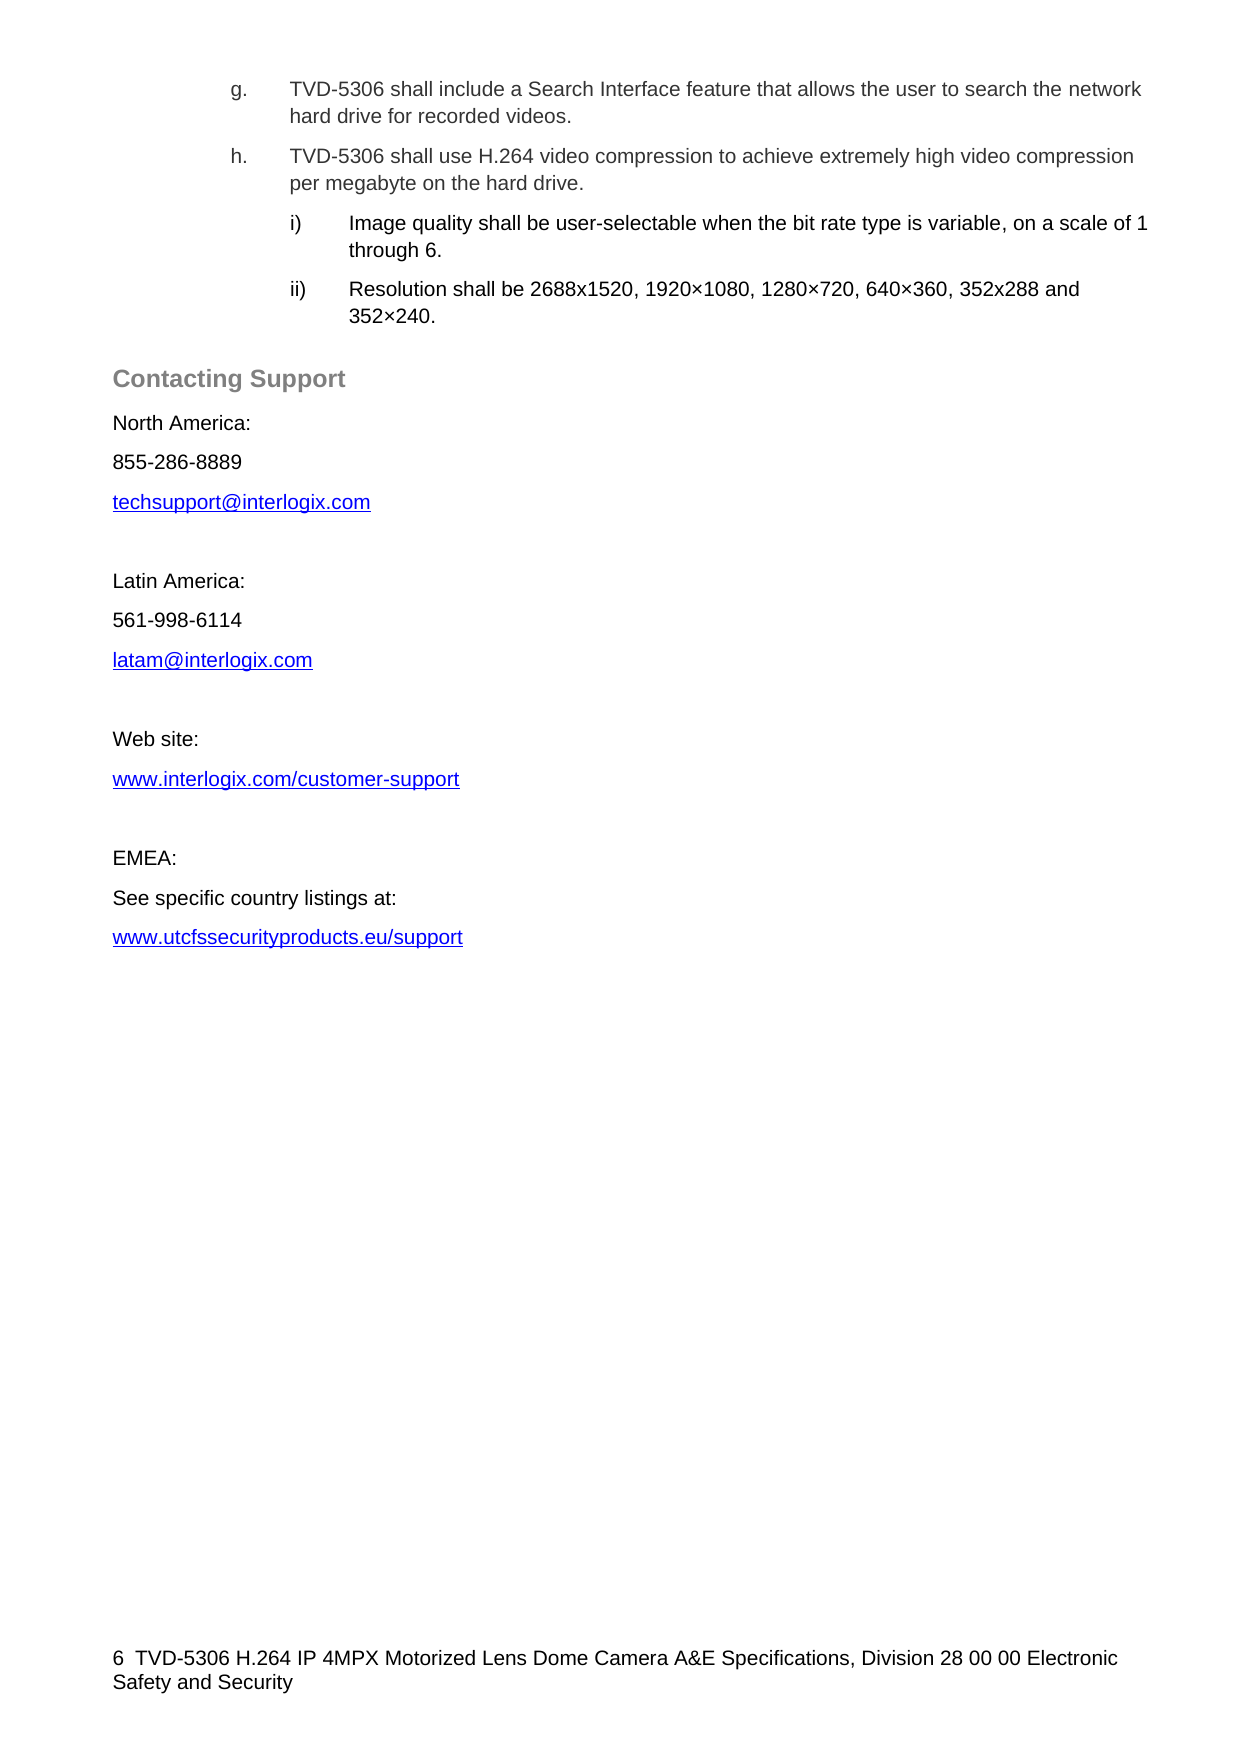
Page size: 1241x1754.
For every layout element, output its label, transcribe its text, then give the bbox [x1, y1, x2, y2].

text Latin America: [112, 567, 1165, 594]
text 855-286-8889 [112, 448, 1165, 475]
subtitle TVD-5306 shall use H.264 video compression to achieve extremely high video compression per megabyte on the hard drive. [230, 142, 1165, 196]
text Contacting Support [112, 354, 1165, 396]
text EMEA: [112, 844, 1165, 871]
subtitle Image quality shall be user-selectable when the bit rate type is variable, on a scale of 1 through 6. [290, 208, 1165, 262]
text latam@interlogix.com [112, 646, 1165, 673]
text techsupport@interlogix.com [112, 487, 1165, 514]
subtitle TVD-5306 shall include a Search Interface feature that allows the user to search the network hard drive for recorded videos. [230, 75, 1165, 129]
text See specific country listings at: [112, 883, 1165, 910]
subtitle Resolution shall be 2688x1520, 1920×1080, 1280×720, 640×360, 352x288 and 352×240. [290, 275, 1165, 329]
text Web site: [112, 725, 1165, 752]
text North America: [112, 408, 1165, 435]
text www.utcfssecurityproducts.eu/support [112, 923, 1165, 950]
text www.interlogix.com/customer-support [112, 764, 1165, 792]
text 561-998-6114 [112, 606, 1165, 633]
